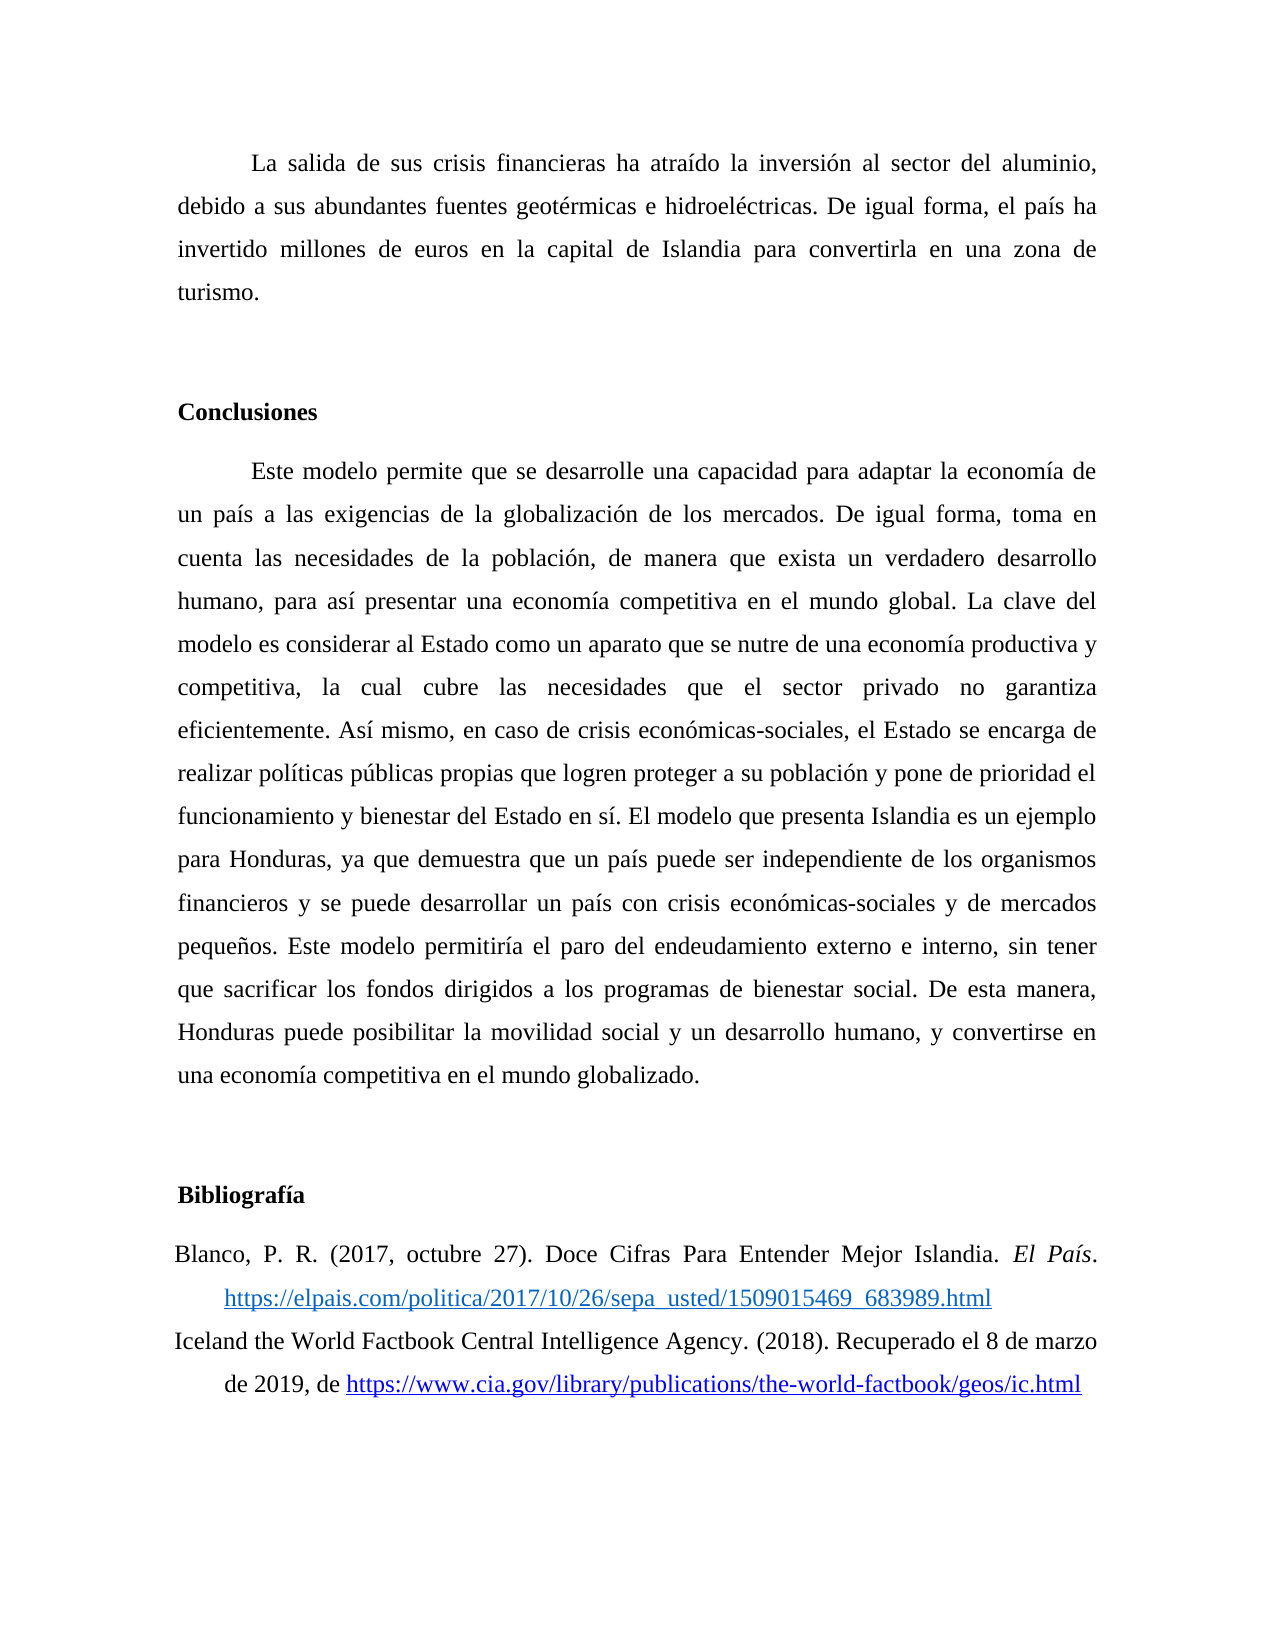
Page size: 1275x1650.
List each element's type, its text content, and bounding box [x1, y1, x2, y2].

text Conclusiones [177, 397, 1098, 425]
text Iceland the World Factbook Central Intelligence Agency. (2018). Recuperado el 8 de marzo de 2019, de https://www.cia.gov/library/publications/the-world-factbook/geos/ic.html [174, 1326, 1098, 1398]
text La salida de sus crisis financieras ha atraído la inversión al sector del aluminio, debido a sus abundantes fuentes geotérmicas e hidroeléctricas. De igual forma, el país ha invertido millones de euros en la capital de Islandia para convertirla en una zona de turismo. [177, 148, 1098, 306]
text Este modelo permite que se desarrolle una capacidad para adaptar la economía de un país a las exigencias de la globalización de los mercados. De igual forma, toma en cuenta las necesidades de la población, de manera que exista un verdadero desarrollo humano, para así presentar una economía competitiva en el mundo global. La clave del modelo es considerar al Estado como un aparato que se nutre de una economía productiva y competitiva, la cual cubre las necesidades que el sector privado no garantiza eficientemente. Así mismo, en caso de crisis económicas-sociales, el Estado se encarga de realizar políticas públicas propias que logren proteger a su población y pone de prioridad el funcionamiento y bienestar del Estado en sí. El modelo que presenta Islandia es un ejemplo para Honduras, ya que demuestra que un país puede ser independiente de los organismos financieros y se puede desarrollar un país con crisis económicas-sociales y de mercados pequeños. Este modelo permitiría el paro del endeudamiento externo e interno, sin tener que sacrificar los fondos dirigidos a los programas de bienestar social. De esta manera, Honduras puede posibilitar la movilidad social y un desarrollo humano, y convertirse en una economía competitiva en el mundo globalizado. [177, 456, 1098, 1089]
text Bibliografía [177, 1180, 1098, 1208]
text Blanco, P. R. (2017, octubre 27). Doce Cifras Para Entender Mejor Islandia. El País. https://elpais.com/politica/2017/10/26/sepa_usted/1509015469_683989.html [174, 1239, 1098, 1311]
